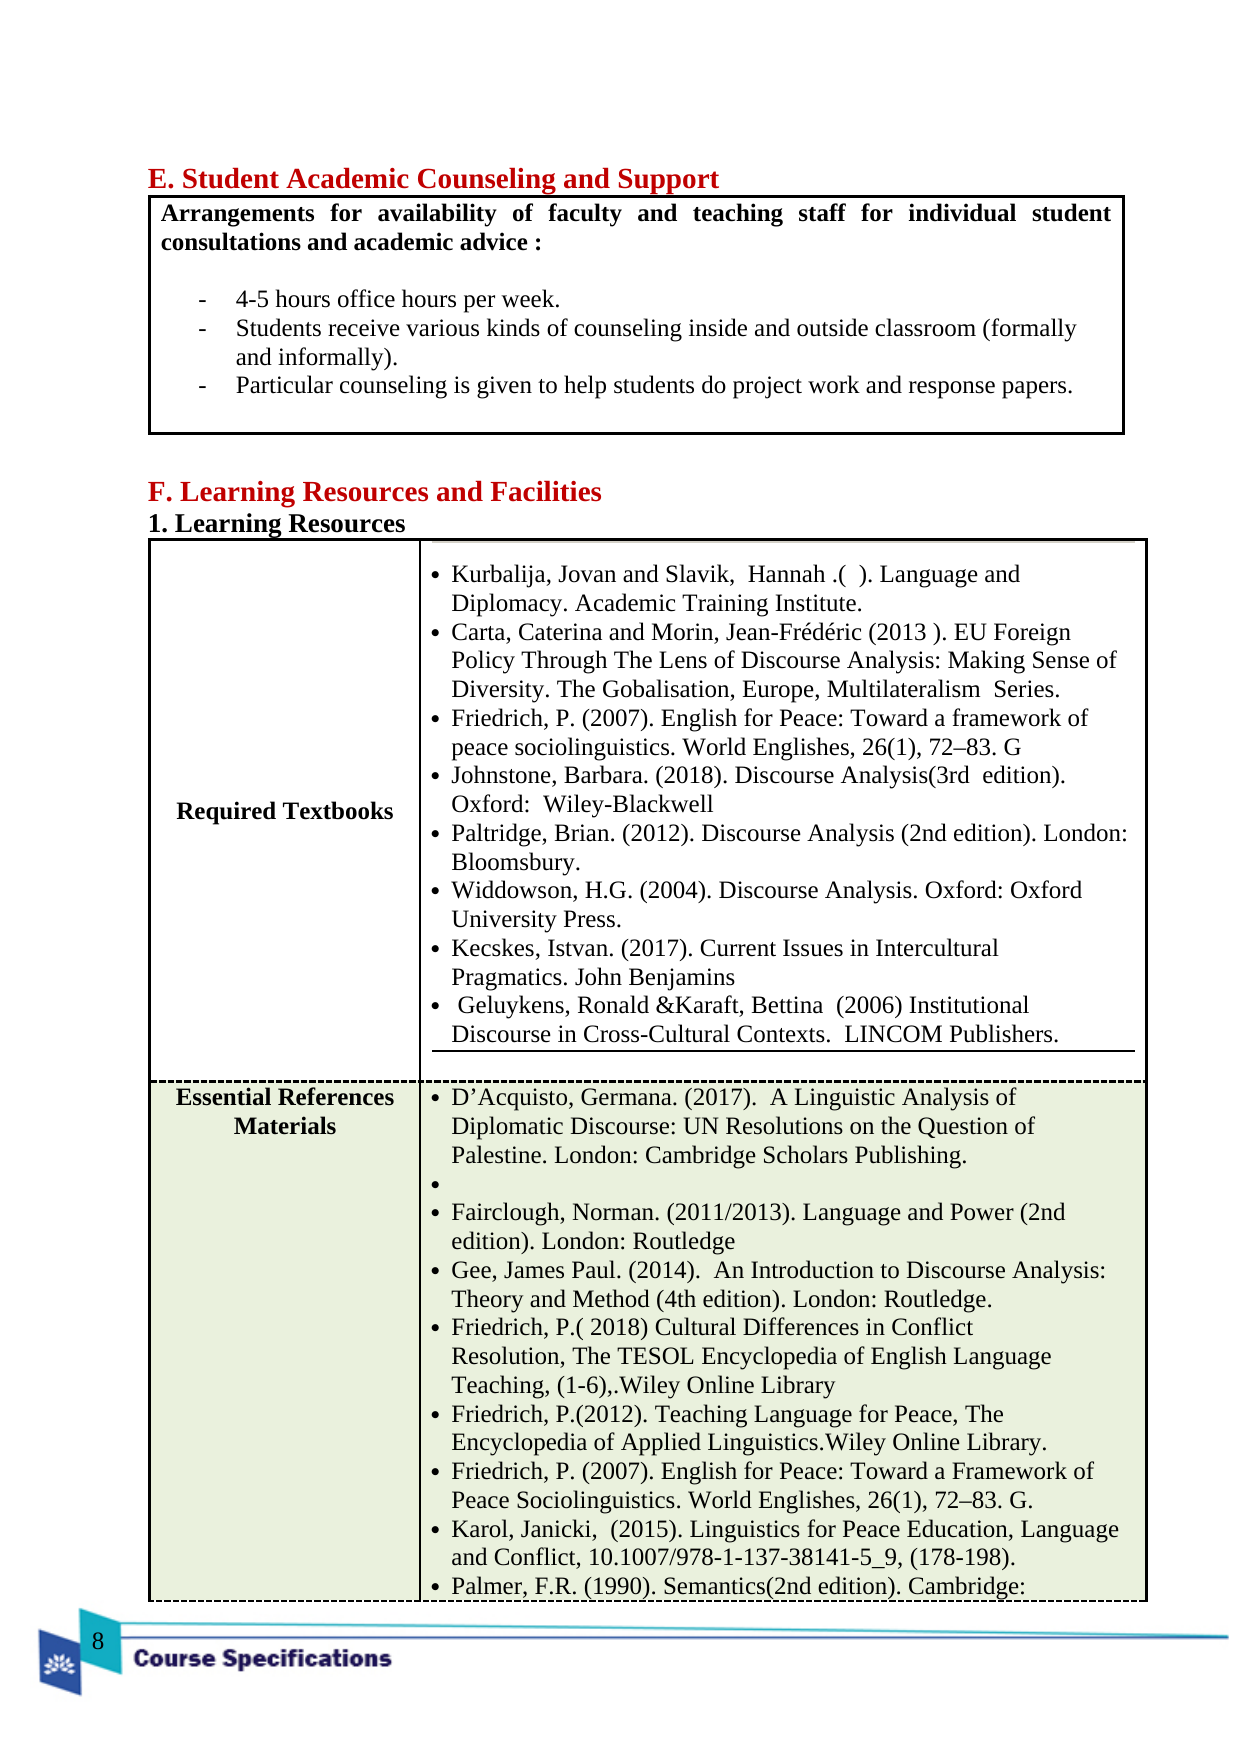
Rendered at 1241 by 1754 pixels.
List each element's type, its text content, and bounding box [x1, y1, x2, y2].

subtitle 1. Learning Resources [148, 507, 1122, 538]
subtitle E. Student Academic Counseling and Support [148, 161, 1122, 195]
table_header Required Textbooks [151, 541, 419, 1080]
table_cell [151, 1080, 419, 1600]
table_cell 4-5 hours office hours per week. Students receive various kinds of counseling inside and outside classroom (formally and informally). Particular counseling is given to help students do project work and response papers. [151, 284, 1122, 432]
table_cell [421, 1080, 1145, 1600]
picture [29, 1588, 1229, 1714]
table_header Arrangements for availability of faculty and teaching staff for individual student consultations and academic advice : [151, 198, 1122, 284]
subtitle F. Learning Resources and Facilities [148, 474, 1122, 507]
table_header Kurbalija, Jovan and Slavik, Hannah .( ). Language and Diplomacy. Academic Training Institute. Carta, Caterina and Morin, Jean-Frédéric (2013 ). EU Foreign Policy Through The Lens of Discourse Analysis: Making Sense of Diversity. The Gobalisation, Europe, Multilateralism Series. Friedrich, P. (2007). English for Peace: Toward a framework of peace sociolinguistics. World Englishes, 26(1), 72–83. G Johnstone, Barbara. (2018). Discourse Analysis(3rd edition). Oxford: Wiley-Blackwell Paltridge, Brian. (2012). Discourse Analysis (2nd edition). London: Bloomsbury. Widdowson, H.G. (2004). Discourse Analysis. Oxford: Oxford University Press. Kecskes, Istvan. (2017). Current Issues in Intercultural Pragmatics. John Benjamins Geluykens, Ronald &Karaft, Bettina (2006) Institutional Discourse in Cross-Cultural Contexts. LINCOM Publishers. [421, 541, 1145, 1080]
